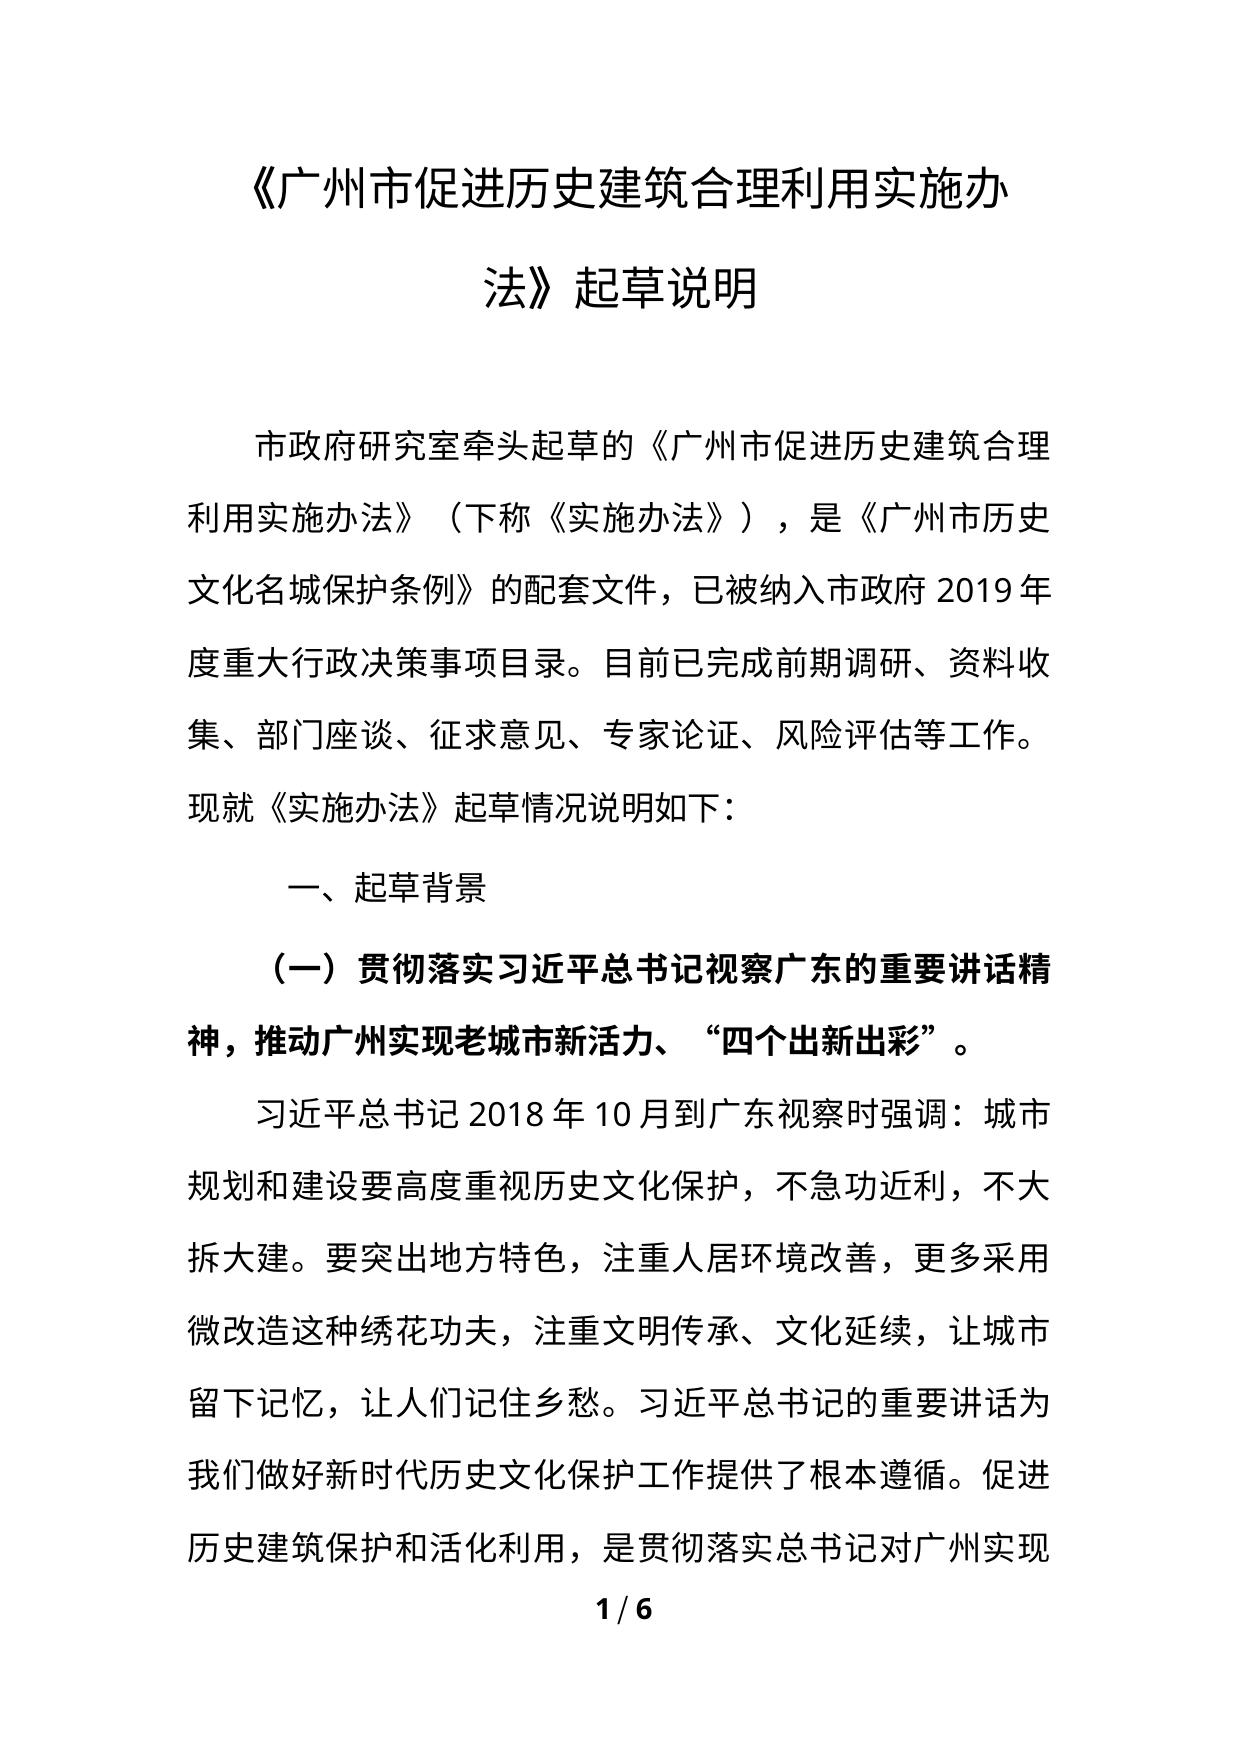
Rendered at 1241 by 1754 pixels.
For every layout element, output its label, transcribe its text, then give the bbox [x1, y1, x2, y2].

text （一）贯彻落实习近平总书记视察广东的重要讲话精神，推动广州实现老城市新活力、“四个出新出彩”。 [187, 943, 1053, 1063]
text 市政府研究室牵头起草的《广州市促进历史建筑合理利用实施办法》（下称《实施办法》），是《广州市历史文化名城保护条例》的配套文件，已被纳入市政府2019年度重大行政决策事项目录。目前已完成前期调研、资料收集、部门座谈、征求意见、专家论证、风险评估等工作。现就《实施办法》起草情况说明如下： [187, 420, 1053, 829]
text 《广州市促进历史建筑合理利用实施办法》起草说明 [187, 153, 1053, 318]
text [187, 1087, 1053, 1569]
text 一、起草背景 [187, 854, 1053, 919]
